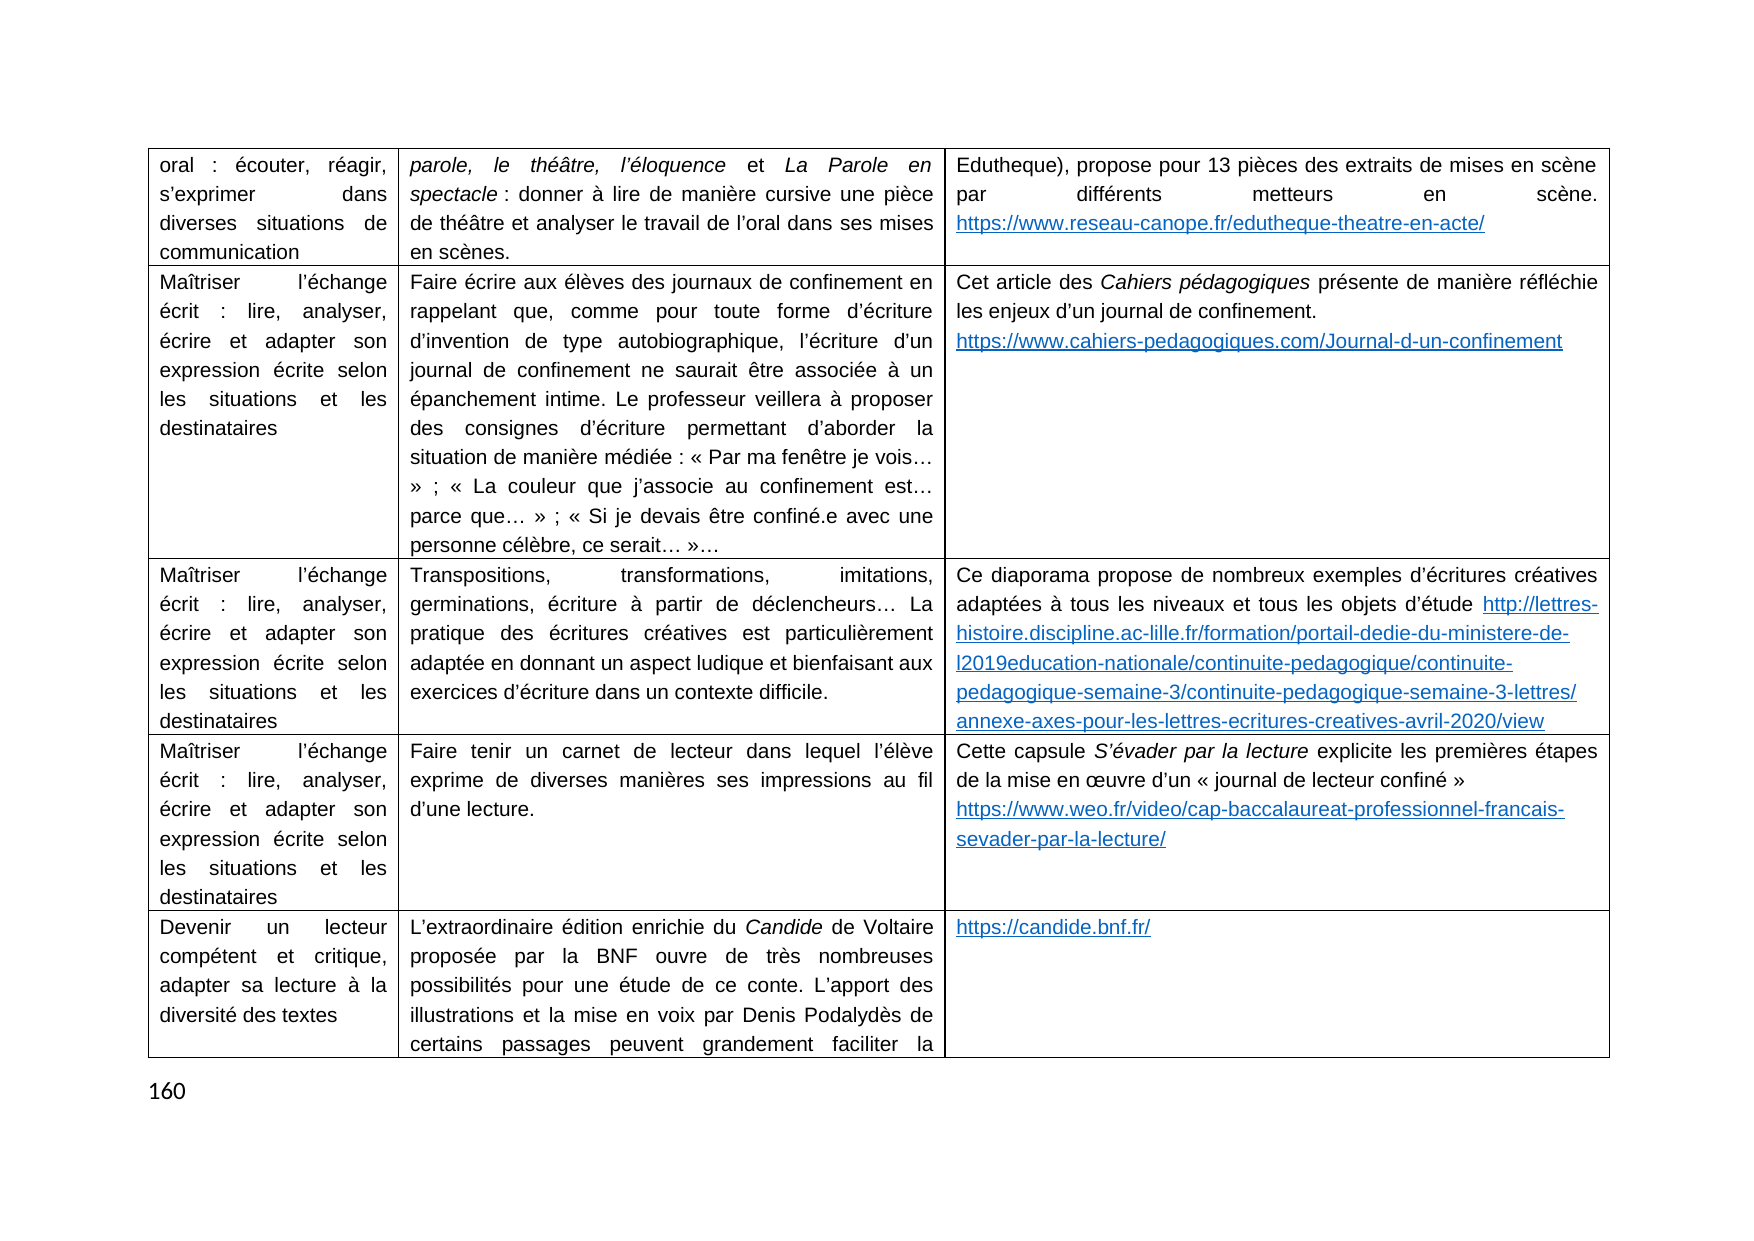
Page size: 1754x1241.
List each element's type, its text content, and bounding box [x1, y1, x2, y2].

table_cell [946, 911, 1609, 1057]
table_cell Transpositions, transformations, imitations, germinations, écriture à partir de déclencheurs… La pratique des écritures créatives est particulièrement adaptée en donnant un aspect ludique et bienfaisant aux exercices d’écriture dans un contexte difficile. [399, 559, 944, 734]
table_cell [149, 911, 398, 1057]
table_cell Maîtriser l’échange écrit : lire, analyser, écrire et adapter son expression écrite selon les situations et les destinataires [149, 559, 398, 734]
table_cell Faire écrire aux élèves des journaux de confinement en rappelant que, comme pour toute forme d’écriture d’invention de type autobiographique, l’écriture d’un journal de confinement ne saurait être associée à un épanchement intime. Le professeur veillera à proposer des consignes d’écriture permettant d’aborder la situation de manière médiée : « Par ma fenêtre je vois… » ; « La couleur que j’associe au confinement est… parce que… » ; « Si je devais être confiné.e avec une personne célèbre, ce serait… »… [399, 266, 944, 558]
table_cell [946, 149, 1609, 265]
table_cell Maîtriser l’échange écrit : lire, analyser, écrire et adapter son expression écrite selon les situations et les destinataires [149, 735, 398, 910]
table_cell Ce diaporama propose de nombreux exemples d’écritures créatives adaptées à tous les niveaux et tous les objets d’étude http://lettres-histoire.discipline.ac-lille.fr/formation/portail-dedie-du-ministere-de-l2019education-nationale/continuite-pedagogique/continuite-pedagogique-semaine-3/continuite-pedagogique-semaine-3-lettres/annexe-axes-pour-les-lettres-ecritures-creatives-avril-2020/view [946, 559, 1609, 734]
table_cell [399, 149, 944, 265]
table_cell Cette capsule S’évader par la lecture explicite les premières étapes de la mise en œuvre d’un « journal de lecteur confiné » https://www.weo.fr/video/cap-baccalaureat-professionnel-francais-sevader-par-la-lecture/ [946, 735, 1609, 910]
table_cell Faire tenir un carnet de lecteur dans lequel l’élève exprime de diverses manières ses impressions au fil d’une lecture. [399, 735, 944, 910]
table_cell Cet article des Cahiers pédagogiques présente de manière réfléchie les enjeux d’un journal de confinement. https://www.cahiers-pedagogiques.com/Journal-d-un-confinement [946, 266, 1609, 558]
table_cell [149, 149, 398, 265]
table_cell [399, 911, 944, 1057]
table_cell Maîtriser l’échange écrit : lire, analyser, écrire et adapter son expression écrite selon les situations et les destinataires [149, 266, 398, 558]
